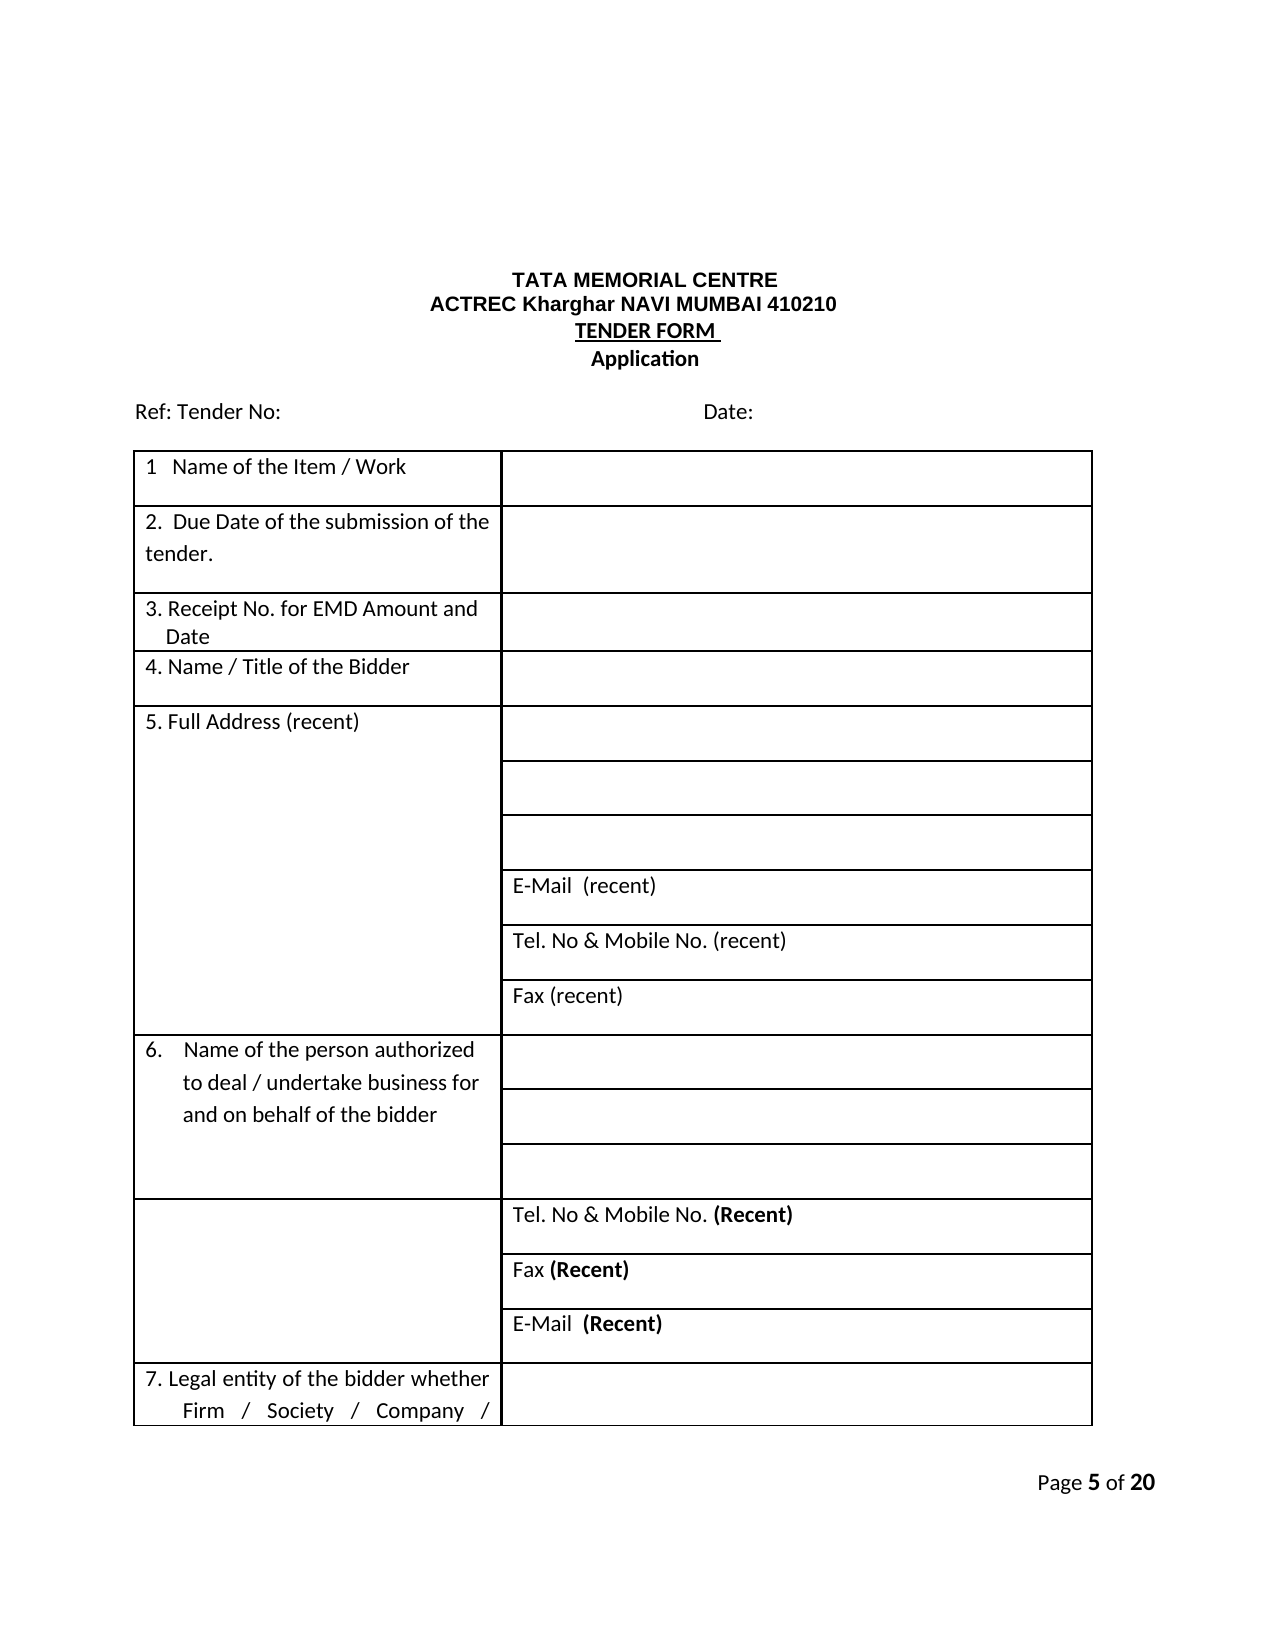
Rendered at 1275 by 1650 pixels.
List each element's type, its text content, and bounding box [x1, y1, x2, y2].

table_cell E-Mail (Recent) [503, 1310, 1091, 1362]
table_cell 6. Name of the person authorized to deal / undertake business for and on behalf of the bidder [135, 1036, 500, 1198]
table_cell [503, 1145, 1091, 1198]
text TATA MEMORIAL CENTRE [135, 268, 1155, 292]
table_cell [503, 707, 1091, 759]
text Application [135, 344, 1155, 372]
table_header 1 Name of the Item / Work [135, 452, 500, 505]
table_cell [503, 507, 1091, 592]
table_cell 2. Due Date of the submission of the tender. [135, 507, 500, 592]
table_cell Fax (Recent) [503, 1255, 1091, 1307]
text Ref: Tender No: Date: [135, 397, 1155, 425]
table_cell [503, 594, 1091, 650]
table_cell E-Mail (recent) [503, 871, 1091, 924]
table_cell [503, 1364, 1091, 1424]
table_header [503, 452, 1091, 505]
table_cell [135, 1364, 500, 1424]
table_cell [503, 652, 1091, 705]
text ACTREC Kharghar NAVI MUMBAI 410210 [135, 292, 1155, 316]
table_cell 4. Name / Title of the Bidder [135, 652, 500, 705]
table_cell [503, 1090, 1091, 1143]
table_cell [503, 762, 1091, 814]
text TENDER FORM [135, 316, 1155, 344]
table_cell Tel. No & Mobile No. (recent) [503, 926, 1091, 979]
table_cell [503, 1036, 1091, 1088]
table_cell [135, 1200, 500, 1362]
table_cell Tel. No & Mobile No. (Recent) [503, 1200, 1091, 1253]
table_cell [503, 816, 1091, 869]
table_cell 3. Receipt No. for EMD Amount and Date [135, 594, 500, 650]
table_cell 5. Full Address (recent) [135, 707, 500, 1033]
table_cell Fax (recent) [503, 981, 1091, 1033]
